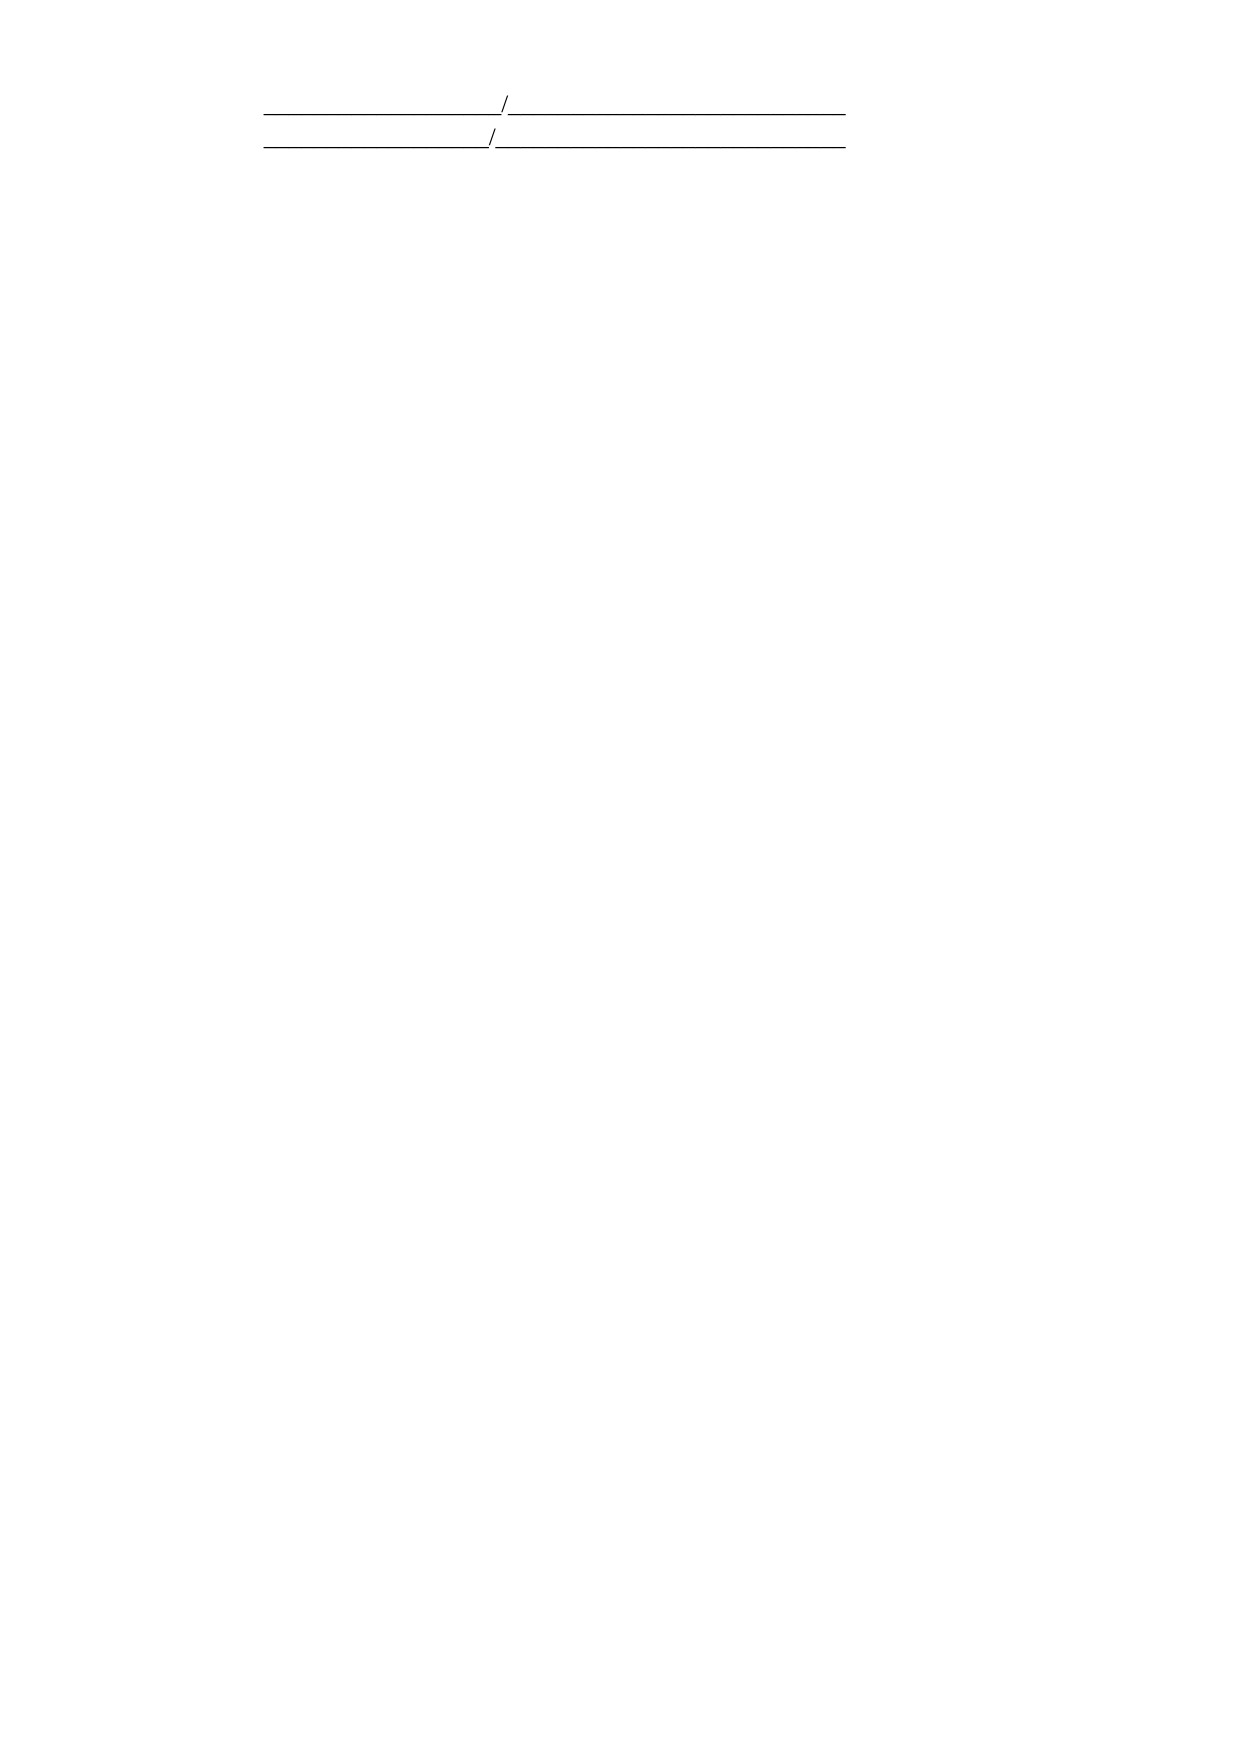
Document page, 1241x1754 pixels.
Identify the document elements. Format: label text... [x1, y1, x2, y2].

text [177, 89, 1181, 117]
text __________________/____________________________ [177, 122, 1181, 150]
